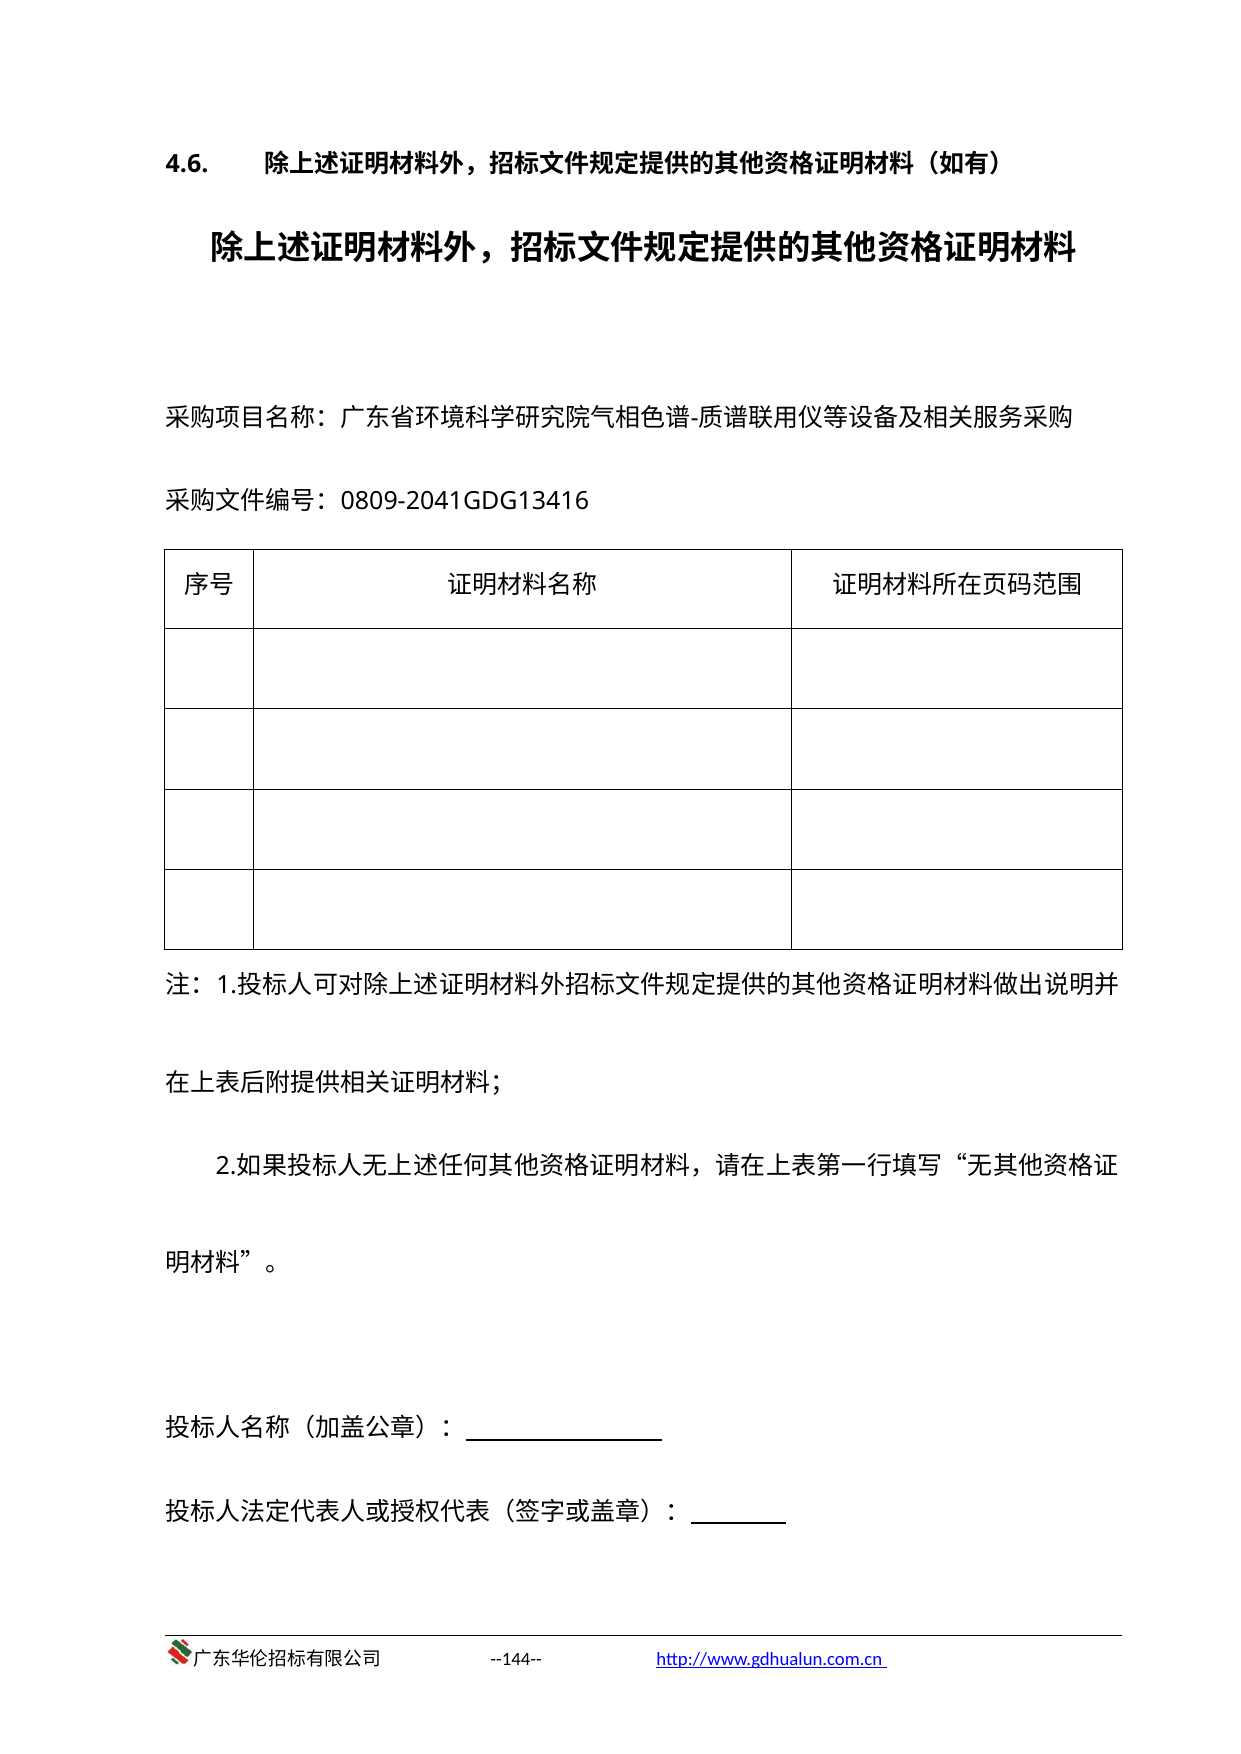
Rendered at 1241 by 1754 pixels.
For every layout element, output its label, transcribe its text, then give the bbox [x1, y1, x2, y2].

table_cell [165, 790, 253, 869]
table_header 证明材料所在页码范围 [792, 550, 1122, 628]
subtitle 除上述证明材料外，招标文件规定提供的其他资格证明材料（如有） [165, 129, 1122, 194]
table_cell [254, 870, 791, 949]
table_cell [254, 790, 791, 869]
text 采购项目名称：广东省环境科学研究院气相色谱-质谱联用仪等设备及相关服务采购 [165, 383, 1122, 448]
table_cell [165, 870, 253, 949]
text 除上述证明材料外，招标文件规定提供的其他资格证明材料 [165, 212, 1122, 277]
table_cell [254, 709, 791, 788]
text 采购文件编号：0809-2041GDG13416 [165, 466, 1122, 531]
table_cell [792, 629, 1122, 708]
table_cell [792, 790, 1122, 869]
text 投标人法定代表人或授权代表（签字或盖章）： [165, 1477, 1122, 1542]
text 2.如果投标人无上述任何其他资格证明材料，请在上表第一行填写“无其他资格证明材料”。 [165, 1131, 1122, 1293]
table_cell [792, 870, 1122, 949]
table_cell [254, 629, 791, 708]
text 注：1.投标人可对除上述证明材料外招标文件规定提供的其他资格证明材料做出说明并在上表后附提供相关证明材料； [165, 950, 1122, 1113]
table_header 证明材料名称 [254, 550, 791, 628]
picture [165, 1637, 194, 1666]
table_cell [165, 629, 253, 708]
text 投标人名称（加盖公章）： [165, 1393, 1122, 1458]
table_cell [165, 709, 253, 788]
table_header 序号 [165, 550, 253, 628]
table_cell [792, 709, 1122, 788]
